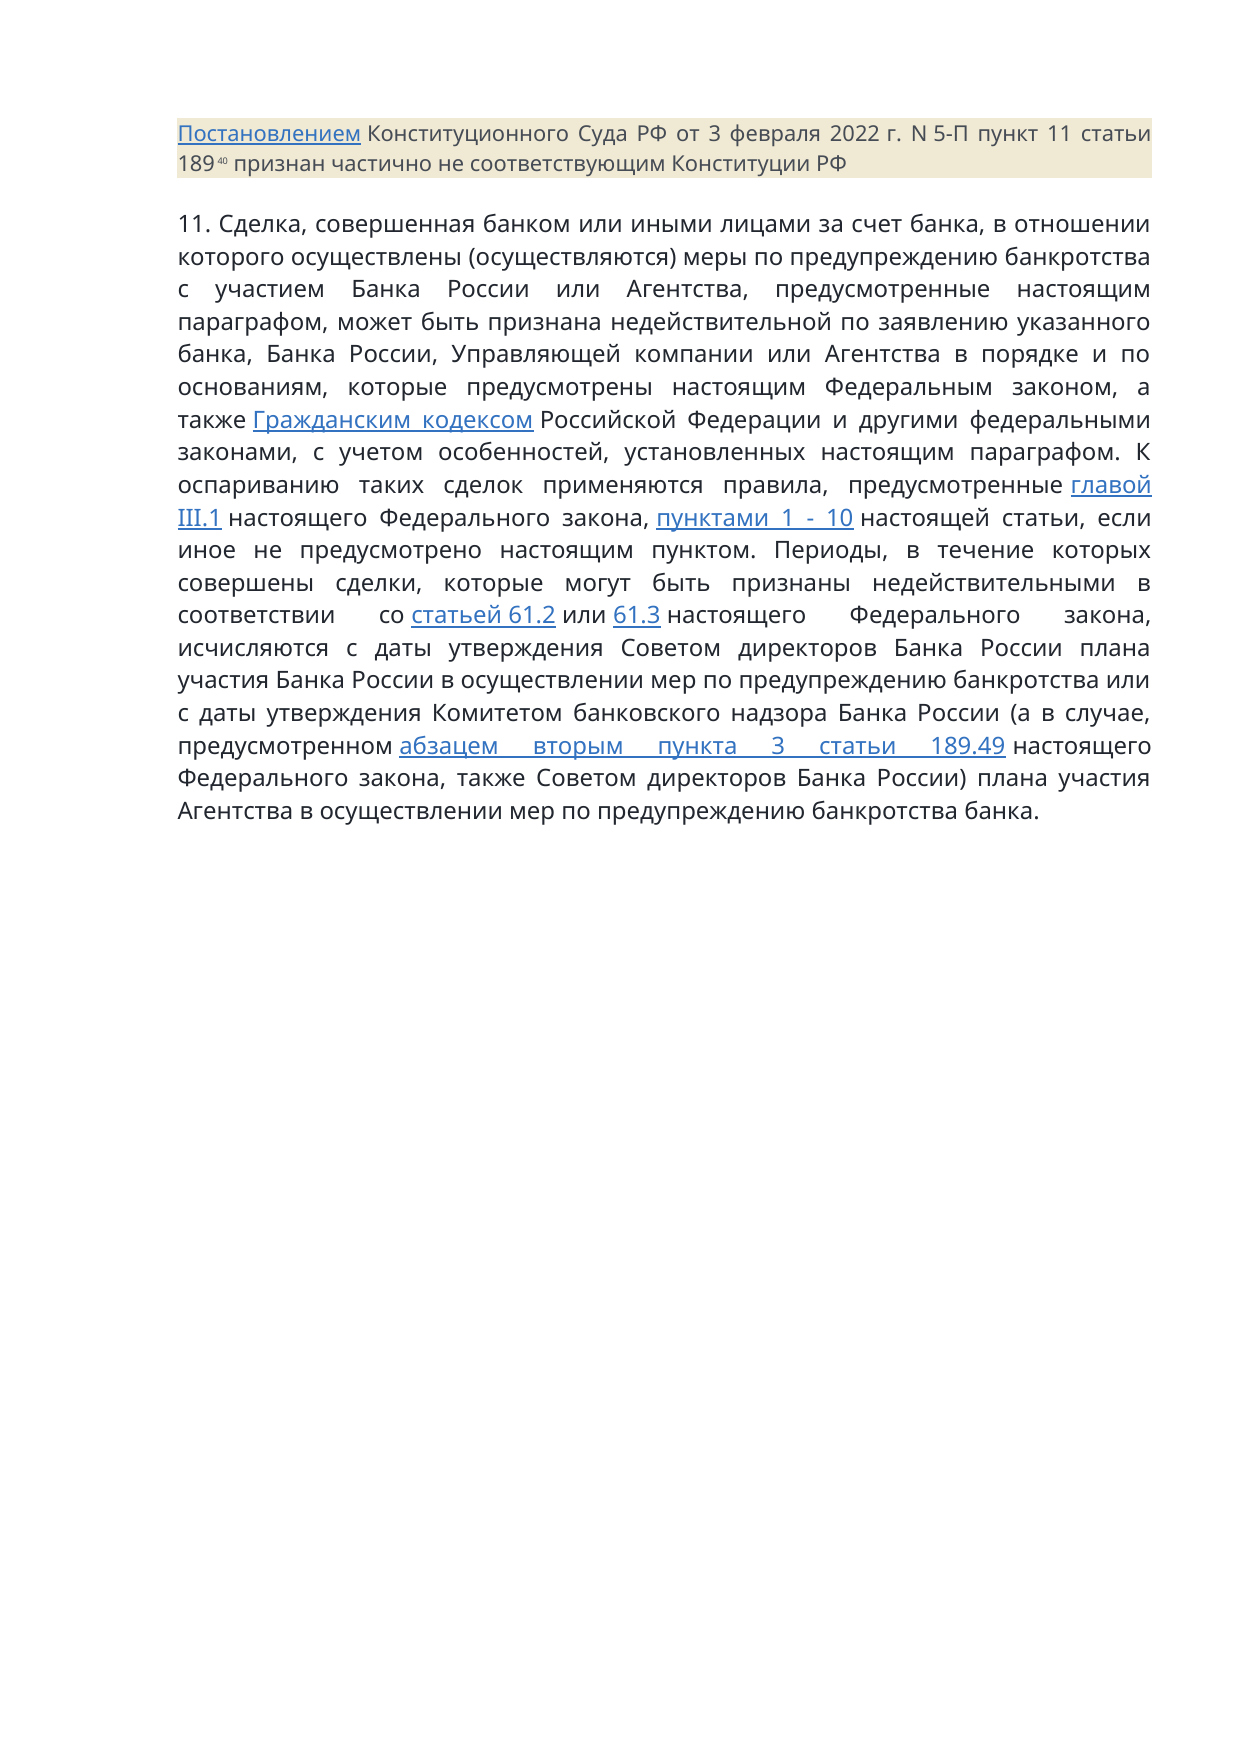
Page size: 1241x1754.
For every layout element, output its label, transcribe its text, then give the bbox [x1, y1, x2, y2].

text Постановлением Конституционного Суда РФ от 3 февраля 2022 г. N 5-П пункт 11 статьи 189 40 признан частично не соответствующим Конституции РФ [177, 118, 1152, 178]
text 11. Сделка, совершенная банком или иными лицами за счет банка, в отношении которого осуществлены (осуществляются) меры по предупреждению банкротства с участием Банка России или Агентства, предусмотренные настоящим параграфом, может быть признана недействительной по заявлению указанного банка, Банка России, Управляющей компании или Агентства в порядке и по основаниям, которые предусмотрены настоящим Федеральным законом, а также Гражданским кодексом Российской Федерации и другими федеральными законами, с учетом особенностей, установленных настоящим параграфом. К оспариванию таких сделок применяются правила, предусмотренные главой III.1 настоящего Федерального закона, пунктами 1 - 10 настоящей статьи, если иное не предусмотрено настоящим пунктом. Периоды, в течение которых совершены сделки, которые могут быть признаны недействительными в соответствии со статьей 61.2 или 61.3 настоящего Федерального закона, исчисляются с даты утверждения Советом директоров Банка России плана участия Банка России в осуществлении мер по предупреждению банкротства или с даты утверждения Комитетом банковского надзора Банка России (а в случае, предусмотренном абзацем вторым пункта 3 статьи 189.49 настоящего Федерального закона, также Советом директоров Банка России) плана участия Агентства в осуществлении мер по предупреждению банкротства банка. [177, 207, 1152, 826]
